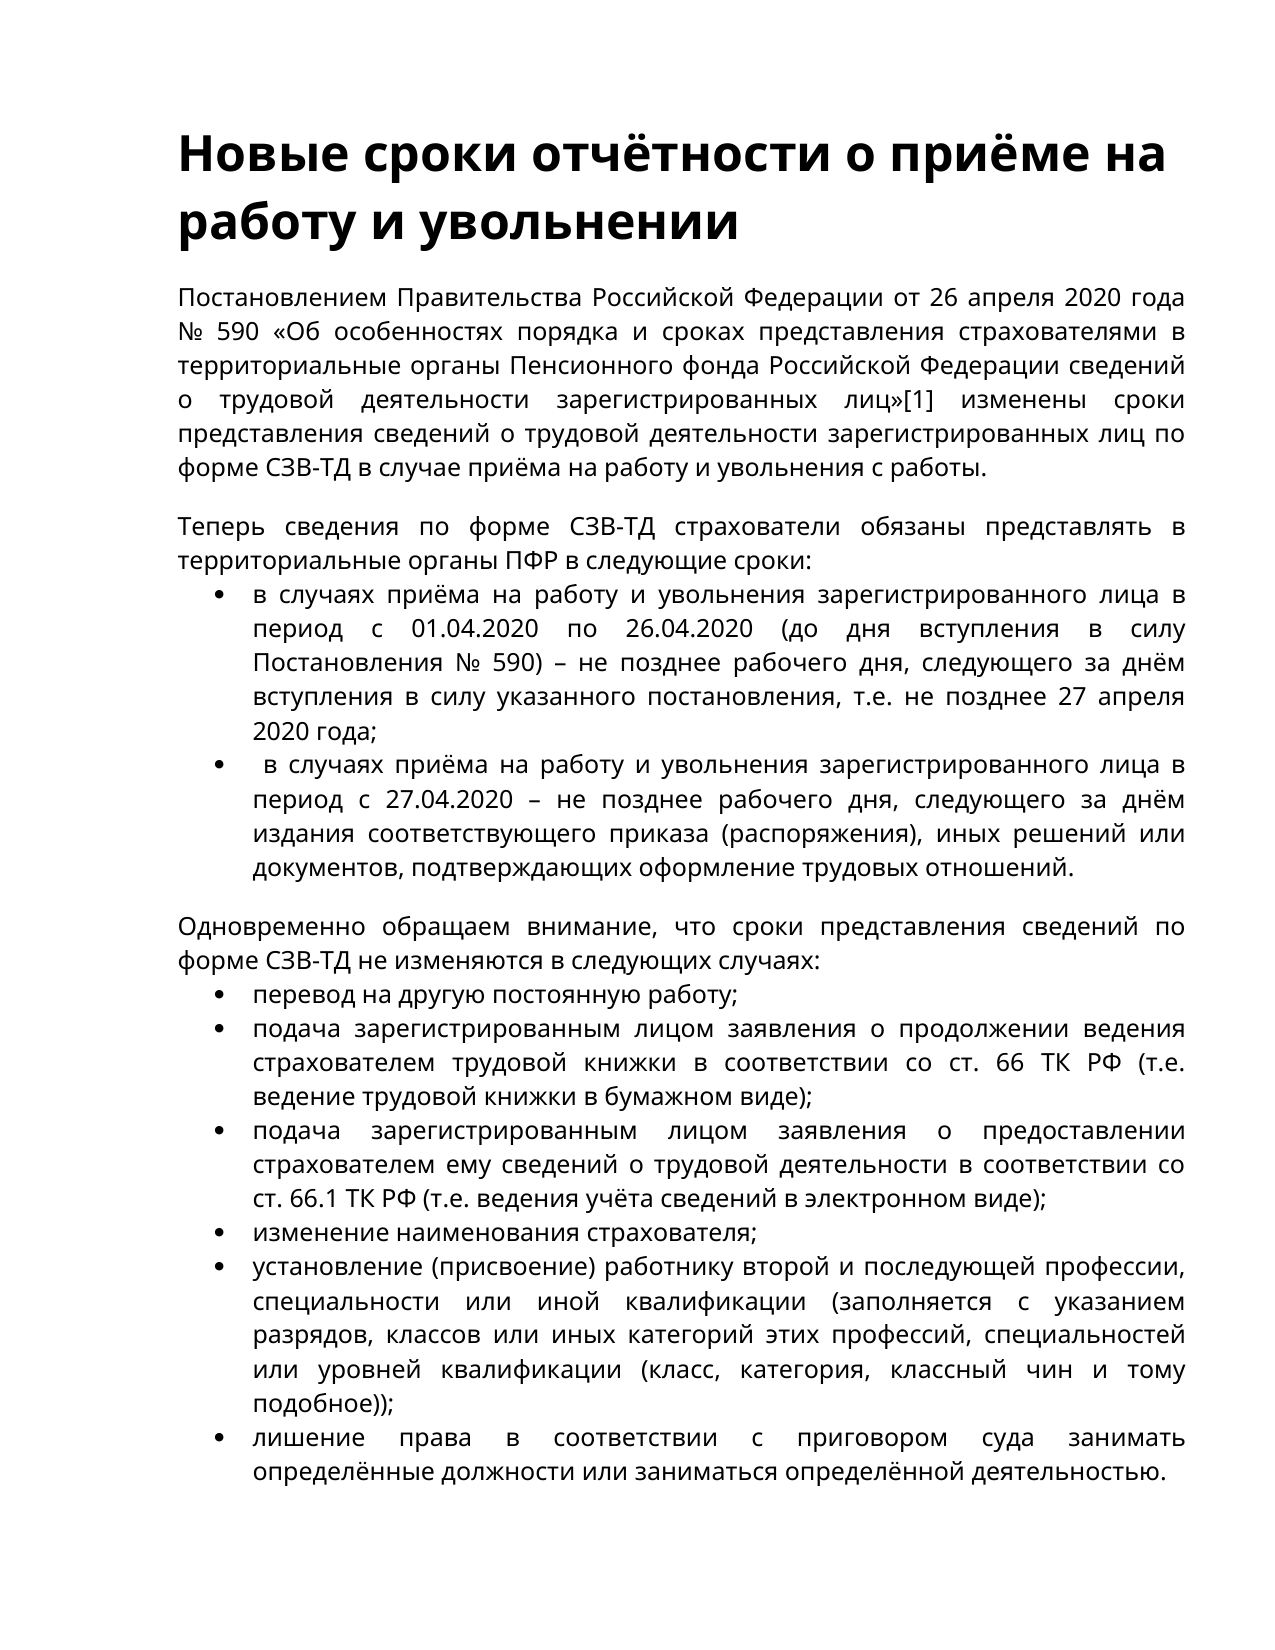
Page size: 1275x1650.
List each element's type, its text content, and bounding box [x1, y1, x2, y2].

list в случаях приёма на работу и увольнения зарегистрированного лица в период с 27.04.2020 – не позднее рабочего дня, следующего за днём издания соответствующего приказа (распоряжения), иных решений или документов, подтверждающих оформление трудовых отношений. [215, 747, 1186, 883]
text Теперь сведения по форме СЗВ-ТД страхователи обязаны представлять в территориальные органы ПФР в следующие сроки: [177, 509, 1186, 577]
list перевод на другую постоянную работу; [215, 977, 1186, 1011]
text Новые сроки отчётности о приёме на работу и увольнении [177, 118, 1186, 254]
list подача зарегистрированным лицом заявления о продолжении ведения страхователем трудовой книжки в соответствии со ст. 66 ТК РФ (т.е. ведение трудовой книжки в бумажном виде); [215, 1011, 1186, 1113]
list лишение права в соответствии с приговором суда занимать определённые должности или заниматься определённой деятельностью. [215, 1419, 1186, 1487]
list в случаях приёма на работу и увольнения зарегистрированного лица в период с 01.04.2020 по 26.04.2020 (до дня вступления в силу Постановления № 590) – не позднее рабочего дня, следующего за днём вступления в силу указанного постановления, т.е. не позднее 27 апреля 2020 года; [215, 577, 1186, 747]
text Постановлением Правительства Российской Федерации от 26 апреля 2020 года № 590 «Об особенностях порядка и сроках представления страхователями в территориальные органы Пенсионного фонда Российской Федерации сведений о трудовой деятельности зарегистрированных лиц»[1] изменены сроки представления сведений о трудовой деятельности зарегистрированных лиц по форме СЗВ-ТД в случае приёма на работу и увольнения с работы. [177, 279, 1186, 484]
list установление (присвоение) работнику второй и последующей профессии, специальности или иной квалификации (заполняется с указанием разрядов, классов или иных категорий этих профессий, специальностей или уровней квалификации (класс, категория, классный чин и тому подобное)); [215, 1249, 1186, 1419]
list изменение наименования страхователя; [215, 1215, 1186, 1249]
list подача зарегистрированным лицом заявления о предоставлении страхователем ему сведений о трудовой деятельности в соответствии со ст. 66.1 ТК РФ (т.е. ведения учёта сведений в электронном виде); [215, 1113, 1186, 1215]
text Одновременно обращаем внимание, что сроки представления сведений по форме СЗВ-ТД не изменяются в следующих случаях: [177, 908, 1186, 977]
